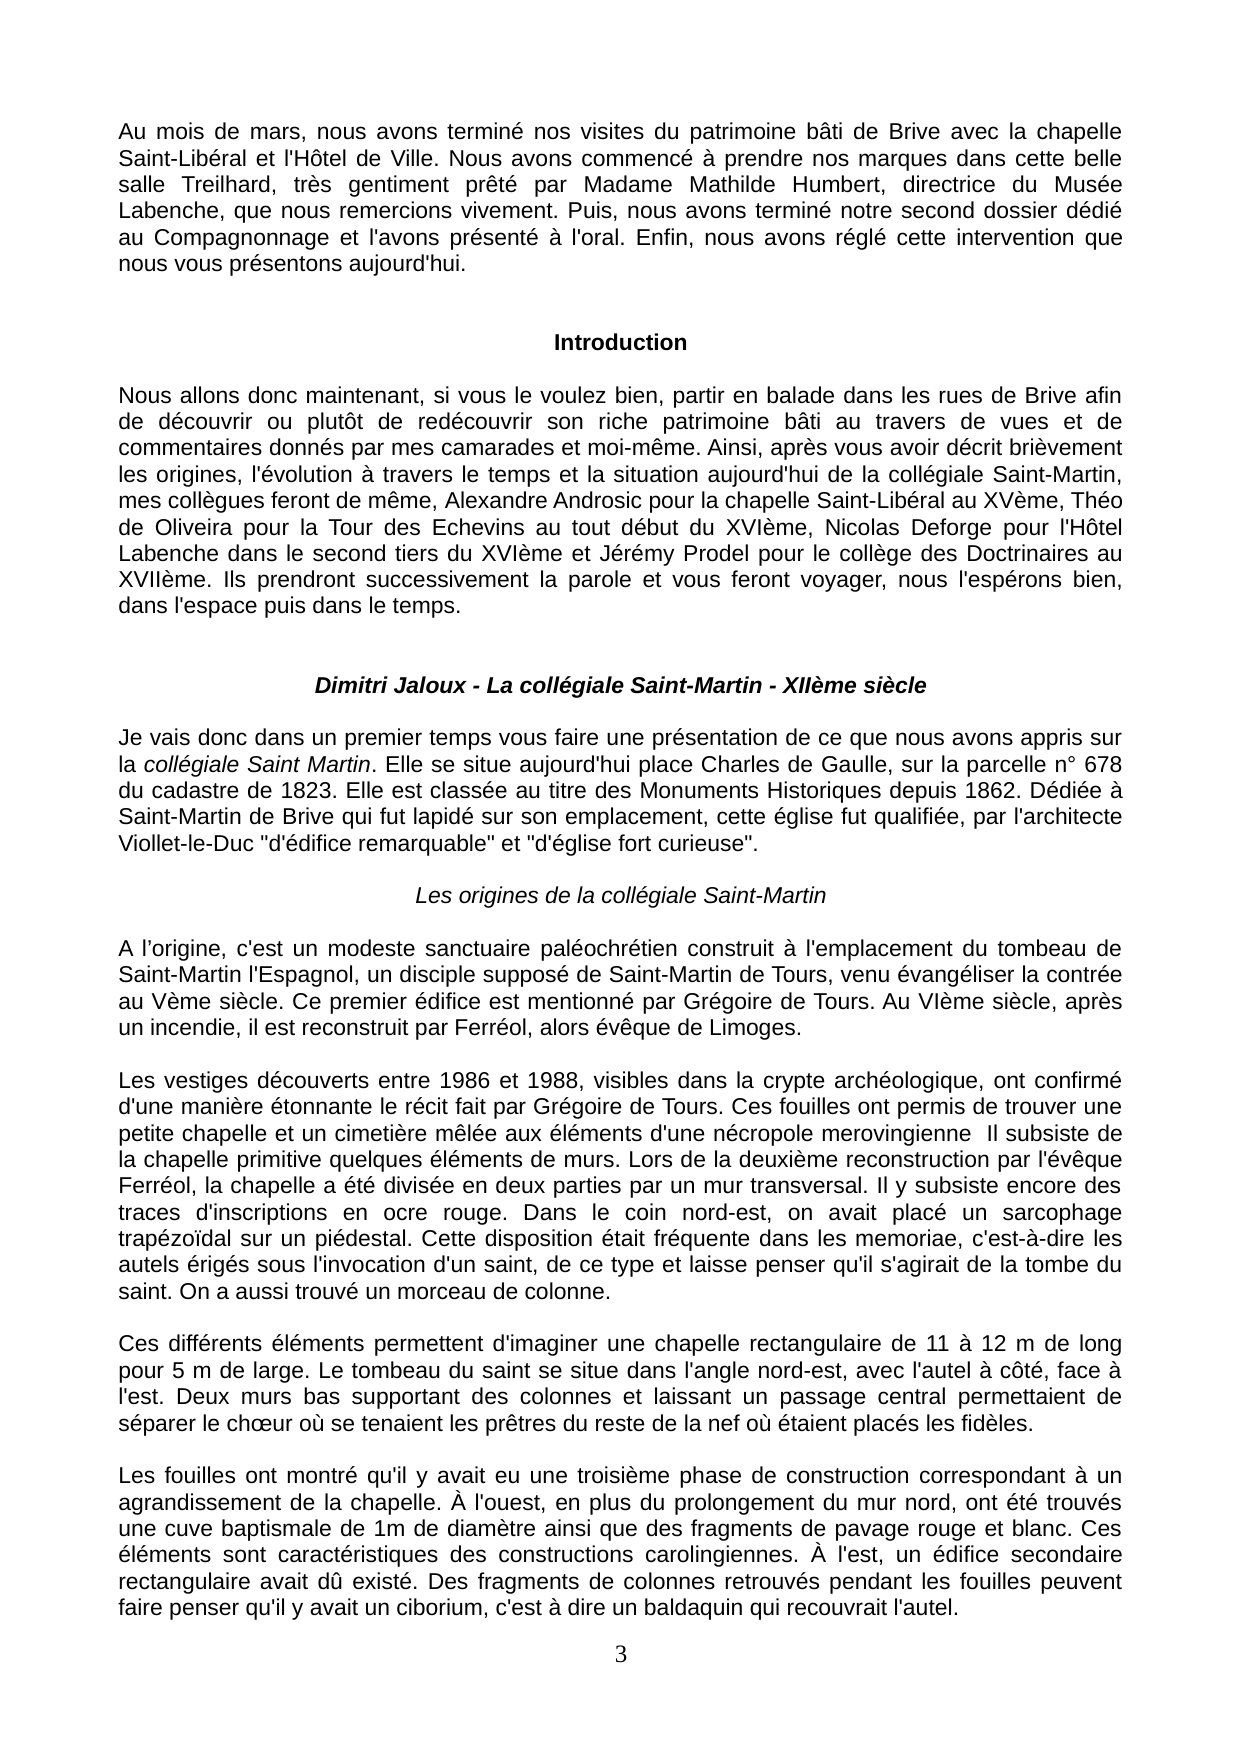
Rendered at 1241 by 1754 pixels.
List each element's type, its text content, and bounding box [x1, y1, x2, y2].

text Je vais donc dans un premier temps vous faire une présentation de ce que nous avons appris sur la collégiale Saint Martin. Elle se situe aujourd'hui place Charles de Gaulle, sur la parcelle n° 678 du cadastre de 1823. Elle est classée au titre des Monuments Historiques depuis 1862. Dédiée à Saint-Martin de Brive qui fut lapidé sur son emplacement, cette église fut qualifiée, par l'architecte Viollet-le-Duc "d'édifice remarquable" et "d'église fort curieuse". [118, 724, 1123, 856]
text Nous allons donc maintenant, si vous le voulez bien, partir en balade dans les rues de Brive afin de découvrir ou plutôt de redécouvrir son riche patrimoine bâti au travers de vues et de commentaires donnés par mes camarades et moi-même. Ainsi, après vous avoir décrit brièvement les origines, l'évolution à travers le temps et la situation aujourd'hui de la collégiale Saint-Martin, mes collègues feront de même, Alexandre Androsic pour la chapelle Saint-Libéral au XVème, Théo de Oliveira pour la Tour des Echevins au tout début du XVIème, Nicolas Deforge pour l'Hôtel Labenche dans le second tiers du XVIème et Jérémy Prodel pour le collège des Doctrinaires au XVIIème. Ils prendront successivement la parole et vous feront voyager, nous l'espérons bien, dans l'espace puis dans le temps. [118, 382, 1123, 619]
text Dimitri Jaloux - La collégiale Saint-Martin - XIIème siècle [118, 672, 1123, 698]
text Les fouilles ont montré qu'il y avait eu une troisième phase de construction correspondant à un agrandissement de la chapelle. À l'ouest, en plus du prolongement du mur nord, ont été trouvés une cuve baptismale de 1m de diamètre ainsi que des fragments de pavage rouge et blanc. Ces éléments sont caractéristiques des constructions carolingiennes. À l'est, un édifice secondaire rectangulaire avait dû existé. Des fragments de colonnes retrouvés pendant les fouilles peuvent faire penser qu'il y avait un ciborium, c'est à dire un baldaquin qui recouvrait l'autel. [118, 1462, 1123, 1620]
text Introduction [118, 329, 1123, 355]
text Ces différents éléments permettent d'imaginer une chapelle rectangulaire de 11 à 12 m de long pour 5 m de large. Le tombeau du saint se situe dans l'angle nord-est, avec l'autel à côté, face à l'est. Deux murs bas supportant des colonnes et laissant un passage central permettaient de séparer le chœur où se tenaient les prêtres du reste de la nef où étaient placés les fidèles. [118, 1330, 1123, 1436]
text Les origines de la collégiale Saint-Martin [118, 882, 1123, 909]
text Les vestiges découverts entre 1986 et 1988, visibles dans la crypte archéologique, ont confirmé d'une manière étonnante le récit fait par Grégoire de Tours. Ces fouilles ont permis de trouver une petite chapelle et un cimetière mêlée aux éléments d'une nécropole merovingienne Il subsiste de la chapelle primitive quelques éléments de murs. Lors de la deuxième reconstruction par l'évêque Ferréol, la chapelle a été divisée en deux parties par un mur transversal. Il y subsiste encore des traces d'inscriptions en ocre rouge. Dans le coin nord-est, on avait placé un sarcophage trapézoïdal sur un piédestal. Cette disposition était fréquente dans les memoriae, c'est-à-dire les autels érigés sous l'invocation d'un saint, de ce type et laisse penser qu'il s'agirait de la tombe du saint. On a aussi trouvé un morceau de colonne. [118, 1067, 1123, 1304]
text Au mois de mars, nous avons terminé nos visites du patrimoine bâti de Brive avec la chapelle Saint-Libéral et l'Hôtel de Ville. Nous avons commencé à prendre nos marques dans cette belle salle Treilhard, très gentiment prêté par Madame Mathilde Humbert, directrice du Musée Labenche, que nous remercions vivement. Puis, nous avons terminé notre second dossier dédié au Compagnonnage et l'avons présenté à l'oral. Enfin, nous avons réglé cette intervention que nous vous présentons aujourd'hui. [118, 118, 1123, 276]
text A l’origine, c'est un modeste sanctuaire paléochrétien construit à l'emplacement du tombeau de Saint-Martin l'Espagnol, un disciple supposé de Saint-Martin de Tours, venu évangéliser la contrée au Vème siècle. Ce premier édifice est mentionné par Grégoire de Tours. Au VIème siècle, après un incendie, il est reconstruit par Ferréol, alors évêque de Limoges. [118, 935, 1123, 1041]
